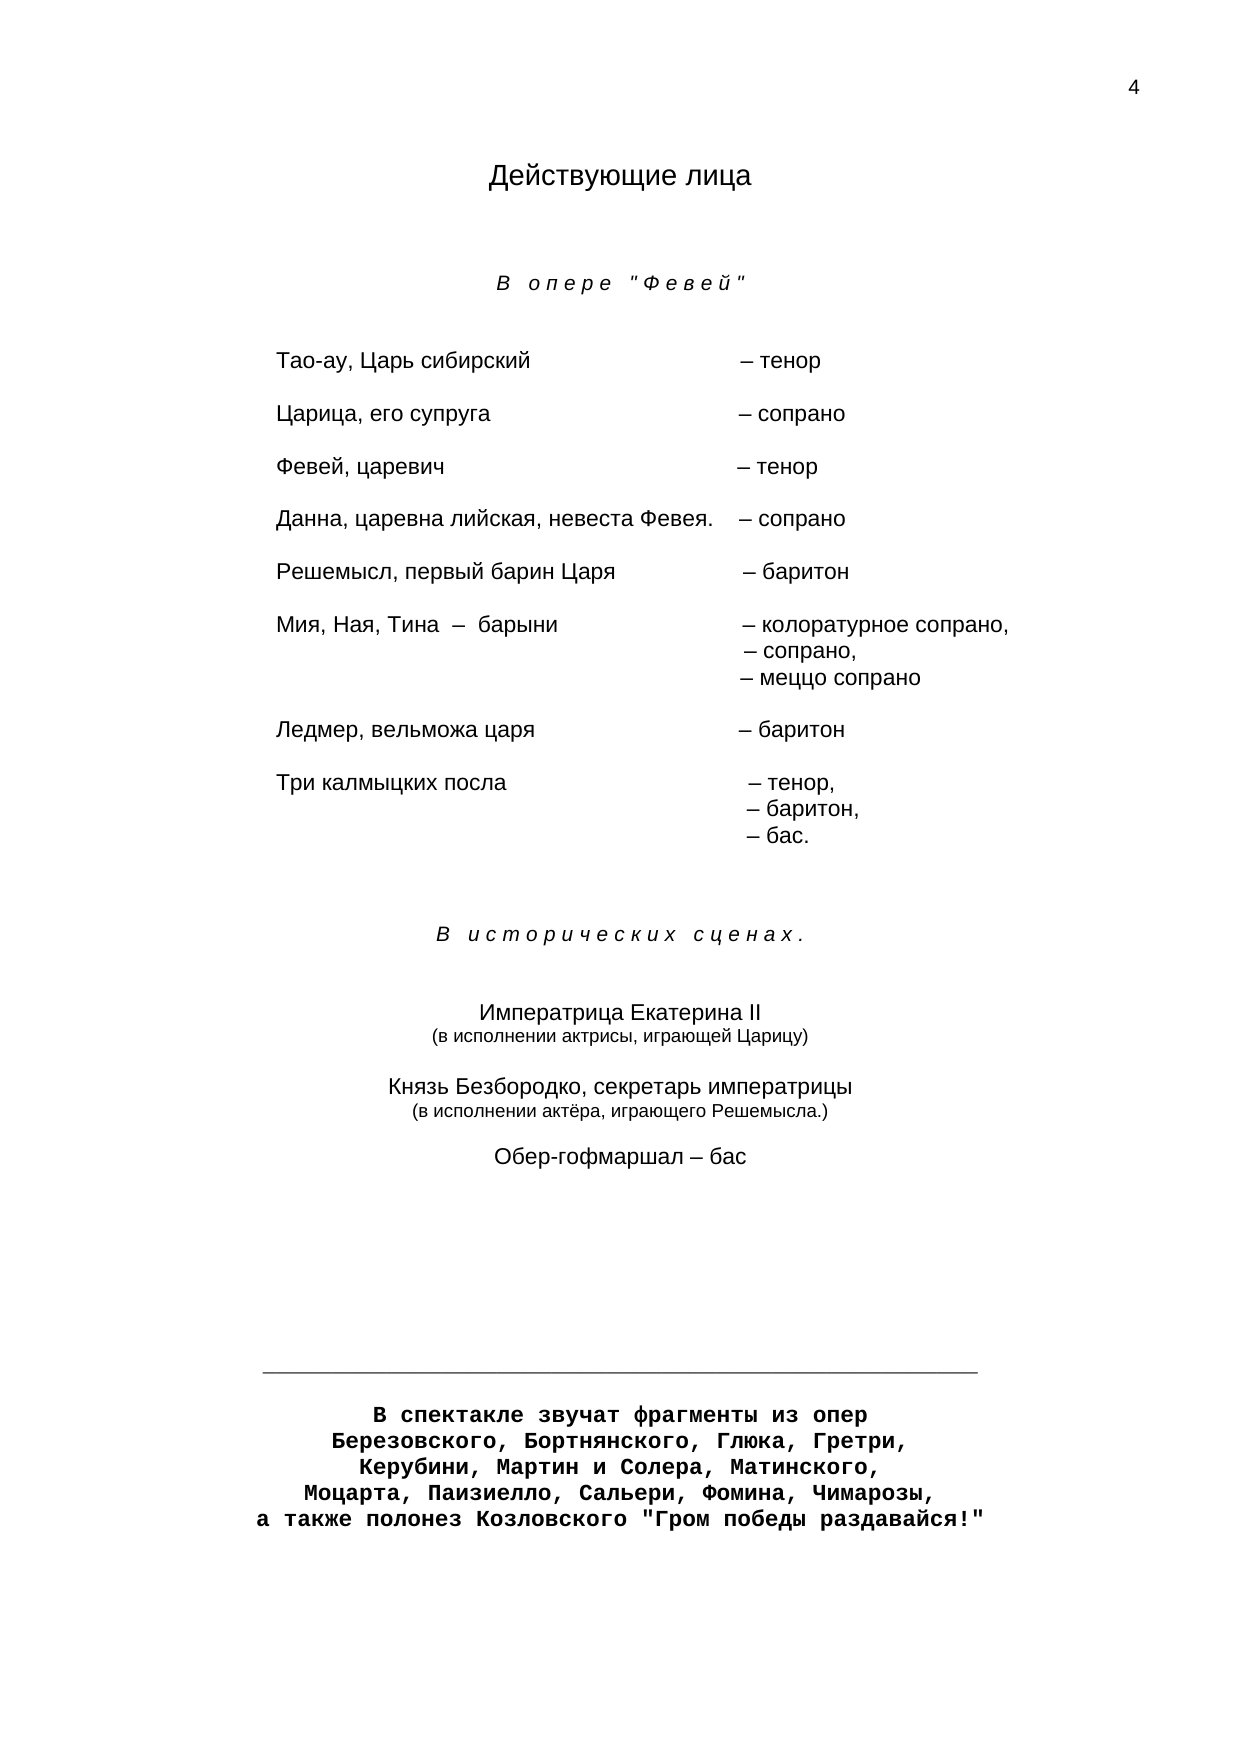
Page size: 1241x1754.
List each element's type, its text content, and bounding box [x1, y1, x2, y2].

text В исторических сценах. [100, 922, 1140, 946]
subtitle Действующие лица [100, 158, 1140, 191]
text Царица, его супруга – сопрано [276, 400, 1140, 426]
text Три калмыцких посла – тенор, [276, 769, 1140, 795]
text Обер-гофмаршал – бас [100, 1143, 1140, 1169]
text Ледмер, вельможа царя – баритон [276, 716, 1140, 743]
text Керубини, Мартин и Солера, Матинского, [100, 1456, 1140, 1482]
text – бас. [276, 822, 1140, 848]
text Мия, Ная, Тина – барыни – колоратурное сопрано, [276, 611, 1140, 637]
text ____________________________________________________ [100, 1352, 1140, 1378]
text (в исполнении актёра, играющего Решемысла.) [100, 1099, 1140, 1121]
text – меццо сопрано [276, 663, 1140, 690]
text Моцарта, Паизиелло, Сальери, Фомина, Чимарозы, [100, 1482, 1140, 1507]
text Императрица Екатерина II [100, 999, 1140, 1025]
text Тао-ау, Царь сибирский – тенор [276, 347, 1140, 374]
text Февей, царевич – тенор [276, 453, 1140, 479]
subtitle В опере "Февей" [100, 271, 1140, 294]
text – баритон, [276, 795, 1140, 822]
text а также полонез Козловского "Гром победы раздавайся!" [100, 1507, 1140, 1533]
text В спектакле звучат фрагменты из опер [100, 1404, 1140, 1430]
text Березовского, Бортнянского, Глюка, Гретри, [100, 1430, 1140, 1456]
text (в исполнении актрисы, играющей Царицу) [100, 1025, 1140, 1047]
text Данна, царевна лийская, невеста Февея. – сопрано [276, 505, 1140, 532]
text Князь Безбородко, секретарь императрицы [100, 1073, 1140, 1099]
text Решемысл, первый барин Царя – баритон [276, 558, 1140, 584]
text – сопрано, [276, 637, 1140, 663]
